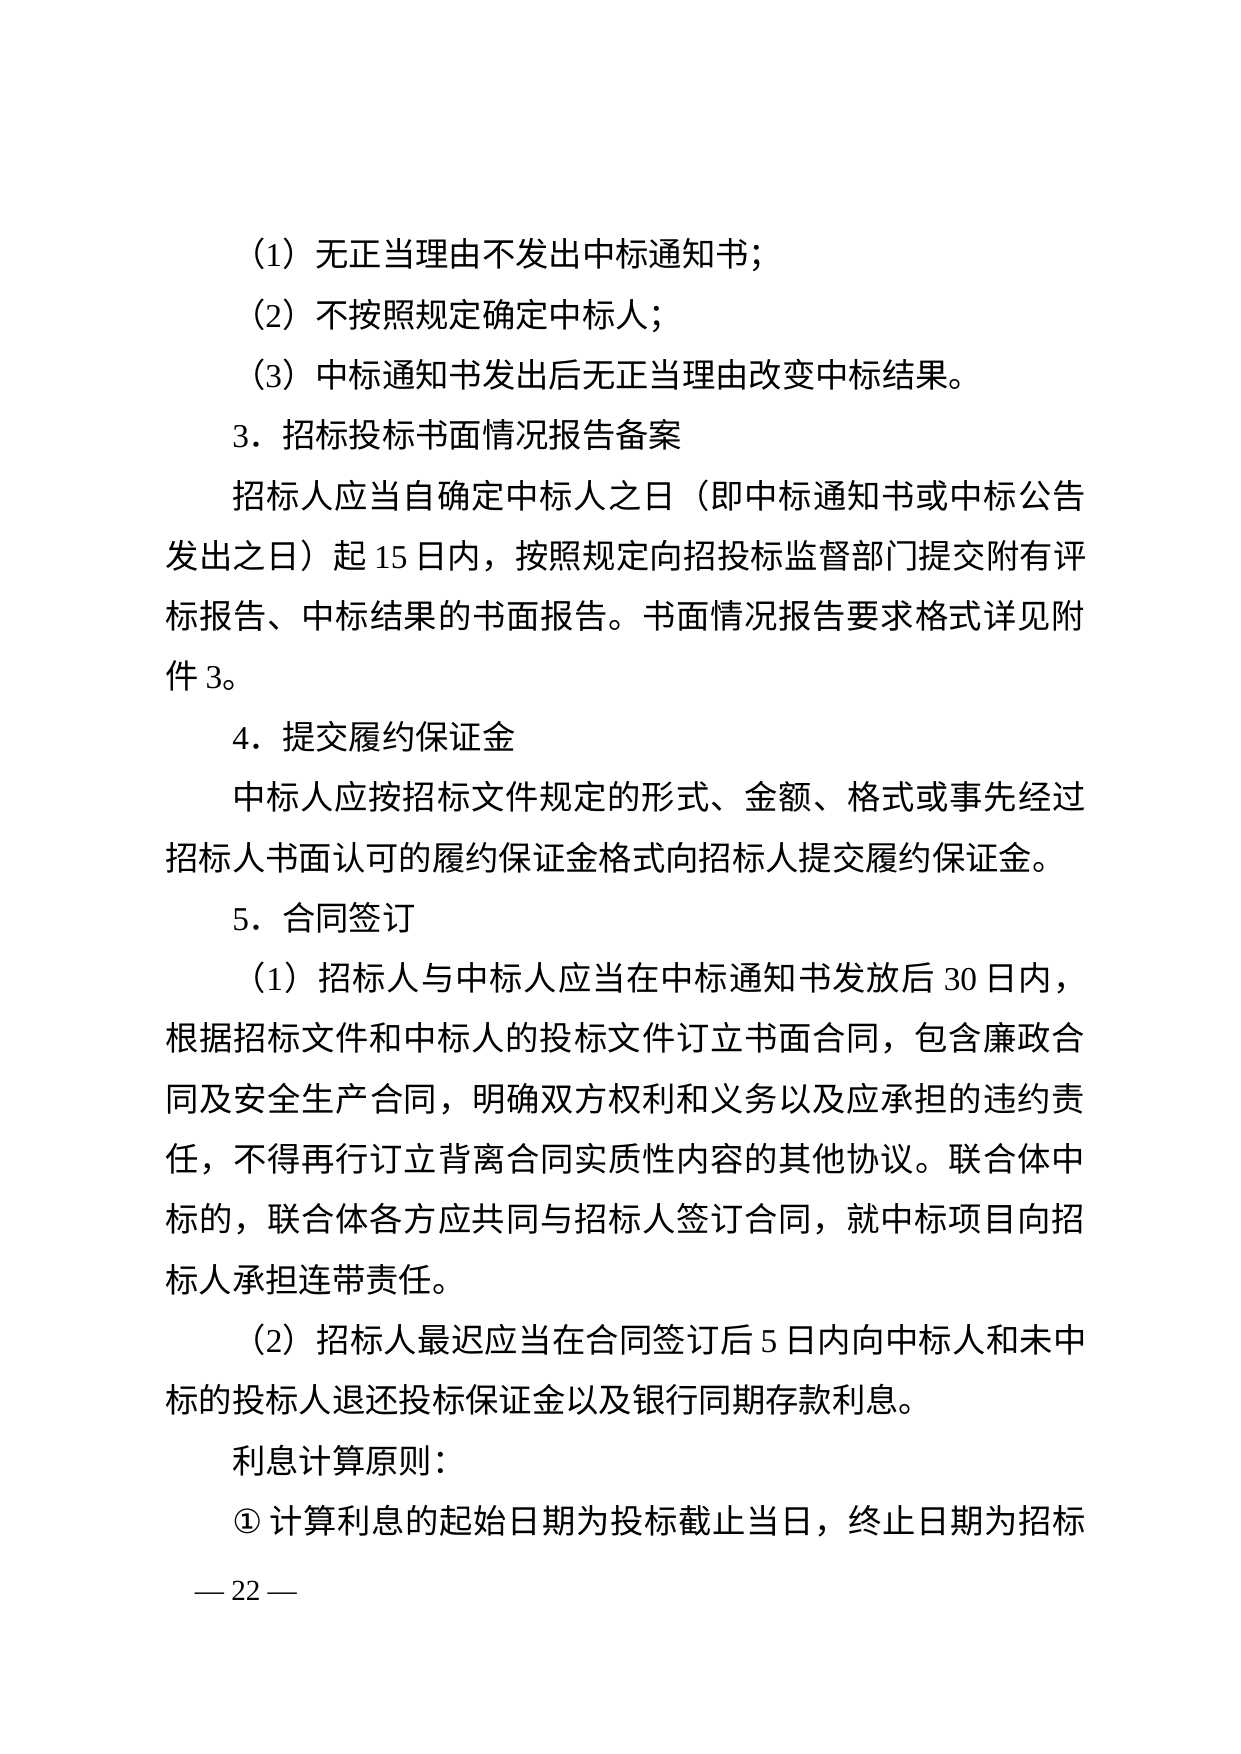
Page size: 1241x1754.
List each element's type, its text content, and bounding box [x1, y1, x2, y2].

text 5．合同签订 [165, 882, 1087, 942]
text （2）招标人最迟应当在合同签订后5日内向中标人和未中标的投标人退还投标保证金以及银行同期存款利息。 [165, 1304, 1087, 1425]
text 中标人应按招标文件规定的形式、金额、格式或事先经过招标人书面认可的履约保证金格式向招标人提交履约保证金。 [165, 761, 1087, 882]
text 3．招标投标书面情况报告备案 [165, 399, 1087, 460]
text （1）无正当理由不发出中标通知书； （2）不按照规定确定中标人； （3）中标通知书发出后无正当理由改变中标结果。 [232, 218, 1087, 399]
text （1）招标人与中标人应当在中标通知书发放后30日内，根据招标文件和中标人的投标文件订立书面合同，包含廉政合同及安全生产合同，明确双方权利和义务以及应承担的违约责任，不得再行订立背离合同实质性内容的其他协议。联合体中标的，联合体各方应共同与招标人签订合同，就中标项目向招标人承担连带责任。 [165, 942, 1087, 1304]
text 利息计算原则： [165, 1425, 1087, 1485]
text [165, 1485, 1087, 1545]
text 招标人应当自确定中标人之日（即中标通知书或中标公告发出之日）起15日内，按照规定向招投标监督部门提交附有评标报告、中标结果的书面报告。书面情况报告要求格式详见附件3。 [165, 460, 1087, 701]
text 4．提交履约保证金 [165, 701, 1087, 761]
